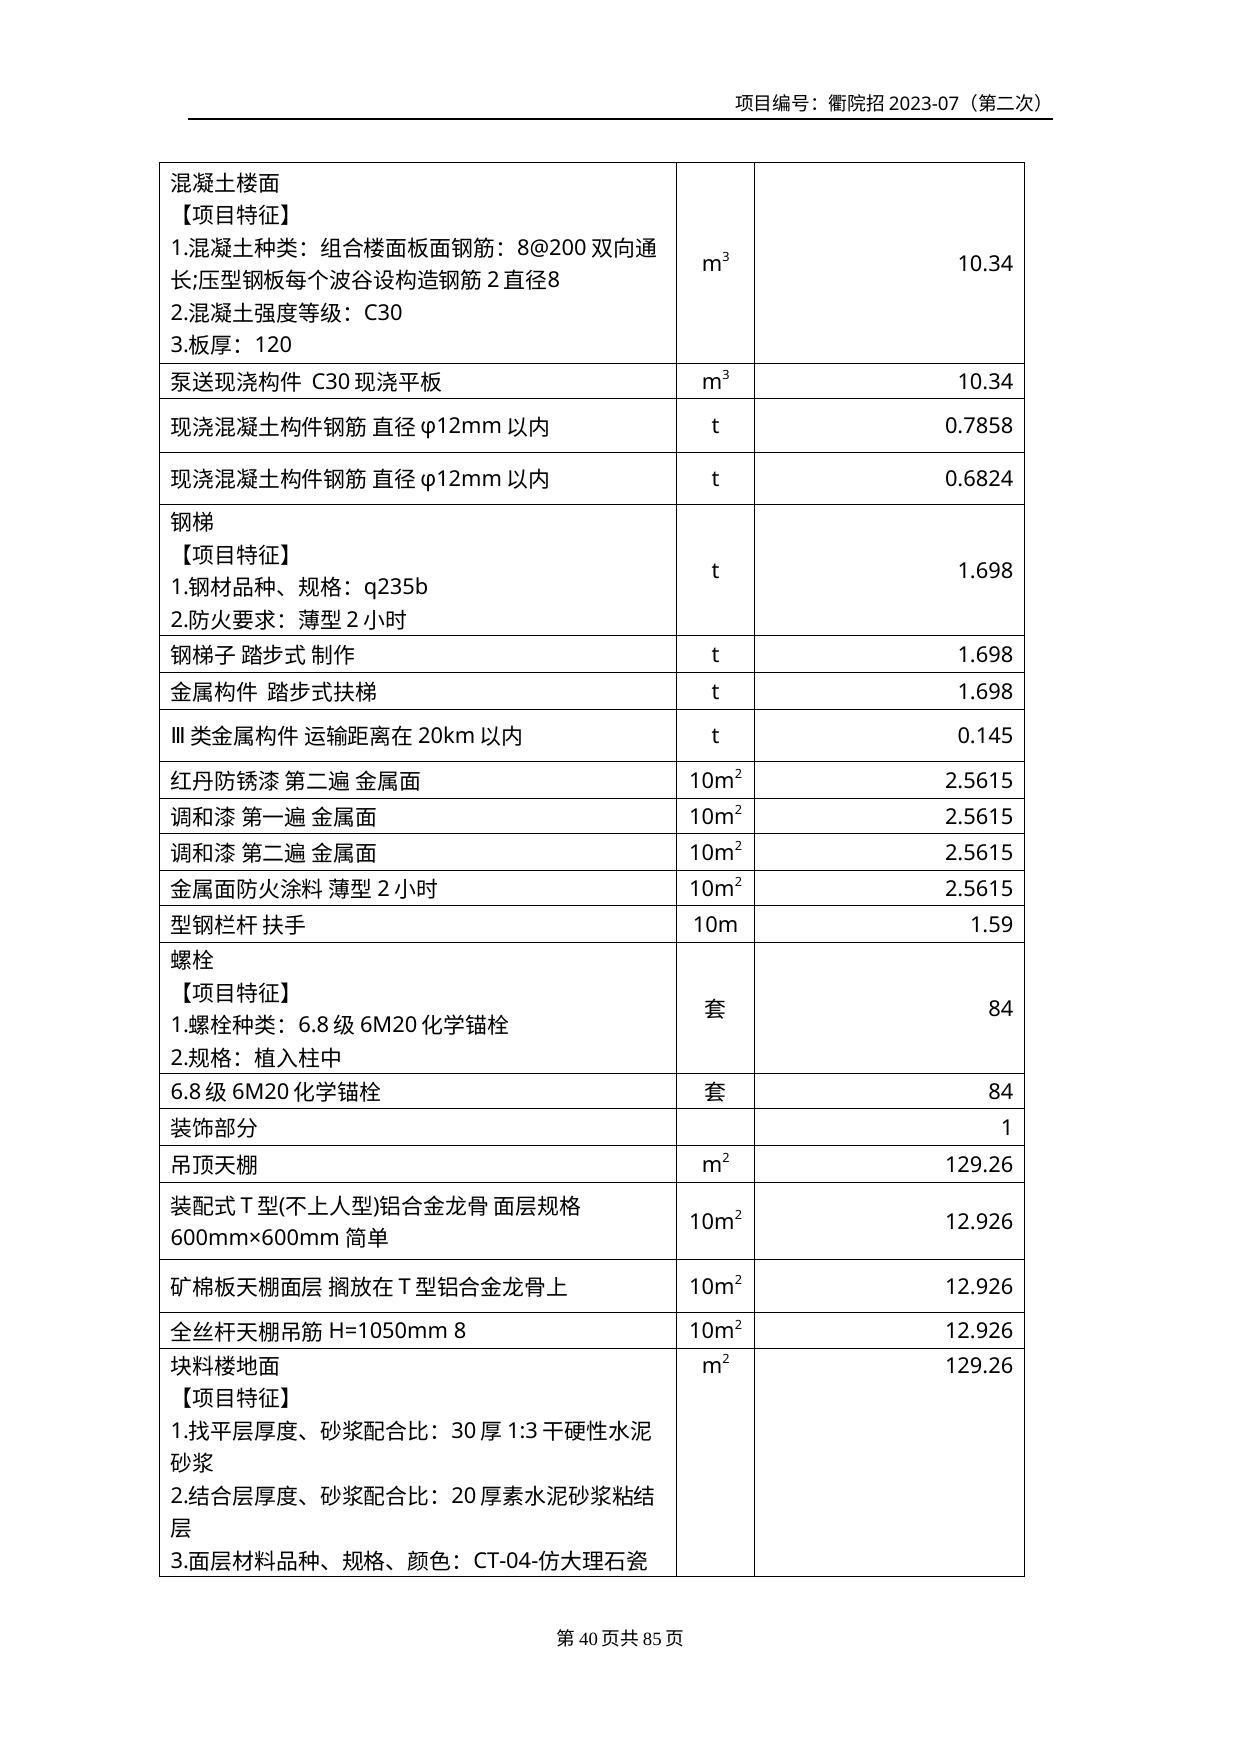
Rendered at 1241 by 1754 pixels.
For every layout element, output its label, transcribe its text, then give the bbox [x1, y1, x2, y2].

table_cell 吊顶天棚 [160, 1146, 676, 1182]
table_cell 10m [677, 906, 754, 942]
table_cell 混凝土楼面 【项目特征】 1.混凝土种类：组合楼面板面钢筋：8@200双向通长;压型钢板每个波谷设构造钢筋2直径8 2.混凝土强度等级：C30 3.板厚：120 [160, 163, 676, 363]
table_cell 调和漆 第一遍 金属面 [160, 799, 676, 833]
table_cell 现浇混凝土构件钢筋 直径φ12mm以内 [160, 399, 676, 452]
table_cell 装配式T型(不上人型)铝合金龙骨 面层规格600mm×600mm 简单 [160, 1183, 676, 1258]
table_cell m2 [677, 1146, 754, 1182]
table_cell 1 [755, 1109, 1024, 1145]
table_cell 矿棉板天棚面层 搁放在T型铝合金龙骨上 [160, 1260, 676, 1312]
table_cell 全丝杆天棚吊筋 H=1050mm 8 [160, 1313, 676, 1347]
table_cell 金属面防火涂料 薄型 2小时 [160, 871, 676, 905]
table_cell t [677, 636, 754, 672]
table_cell 10m2 [677, 799, 754, 833]
table_cell 1.59 [755, 906, 1024, 942]
table_cell 10.34 [755, 364, 1024, 398]
table_cell 10m2 [677, 834, 754, 870]
table_cell m3 [677, 163, 754, 363]
table_cell 10m2 [677, 1260, 754, 1312]
table_cell 10m2 [677, 1183, 754, 1258]
table_cell 10m2 [677, 871, 754, 905]
table_cell 金属构件 踏步式扶梯 [160, 673, 676, 708]
table_cell 红丹防锈漆 第二遍 金属面 [160, 762, 676, 797]
table_cell 1.698 [755, 673, 1024, 708]
table_cell 10.34 [755, 163, 1024, 363]
table_cell 2.5615 [755, 871, 1024, 905]
table_cell 10m2 [677, 762, 754, 797]
table_cell 调和漆 第二遍 金属面 [160, 834, 676, 870]
table_cell 2.5615 [755, 834, 1024, 870]
table_cell 129.26 [755, 1146, 1024, 1182]
table_cell 12.926 [755, 1313, 1024, 1347]
table_cell t [677, 399, 754, 452]
table_cell t [677, 505, 754, 635]
table_cell [677, 1109, 754, 1145]
table_cell t [677, 453, 754, 504]
table_cell 0.145 [755, 710, 1024, 761]
table_cell 钢梯子 踏步式 制作 [160, 636, 676, 672]
table_cell 0.7858 [755, 399, 1024, 452]
table_cell Ⅲ类金属构件 运输距离在20km以内 [160, 710, 676, 761]
table_cell t [677, 710, 754, 761]
table_cell 泵送现浇构件 C30现浇平板 [160, 364, 676, 398]
table_cell 2.5615 [755, 762, 1024, 797]
table_cell 套 [677, 1074, 754, 1108]
table_cell 套 [677, 943, 754, 1073]
table_cell 129.26 [755, 1349, 1024, 1576]
table_cell 84 [755, 943, 1024, 1073]
table_cell 1.698 [755, 505, 1024, 635]
table_cell 装饰部分 [160, 1109, 676, 1145]
table_cell 2.5615 [755, 799, 1024, 833]
table_cell 钢梯 【项目特征】 1.钢材品种、规格：q235b 2.防火要求：薄型2小时 [160, 505, 676, 635]
table_cell 现浇混凝土构件钢筋 直径φ12mm以内 [160, 453, 676, 504]
table_cell t [677, 673, 754, 708]
table_cell 12.926 [755, 1260, 1024, 1312]
table_cell 6.8级6M20化学锚栓 [160, 1074, 676, 1108]
table_cell m3 [677, 364, 754, 398]
table_cell m2 [677, 1349, 754, 1576]
table_cell 块料楼地面 【项目特征】 1.找平层厚度、砂浆配合比：30厚1:3干硬性水泥砂浆 2.结合层厚度、砂浆配合比：20厚素水泥砂浆粘结层 3.面层材料品种、规格、颜色：CT-04-仿大理石瓷砖(抛釉面)800*800*10mm厚 [160, 1349, 676, 1576]
table_cell 螺栓 【项目特征】 1.螺栓种类：6.8级6M20化学锚栓 2.规格：植入柱中 [160, 943, 676, 1073]
table_cell 型钢栏杆 扶手 [160, 906, 676, 942]
table_cell 84 [755, 1074, 1024, 1108]
table_cell 10m2 [677, 1313, 754, 1347]
table_cell 1.698 [755, 636, 1024, 672]
table_cell 0.6824 [755, 453, 1024, 504]
table_cell 12.926 [755, 1183, 1024, 1258]
